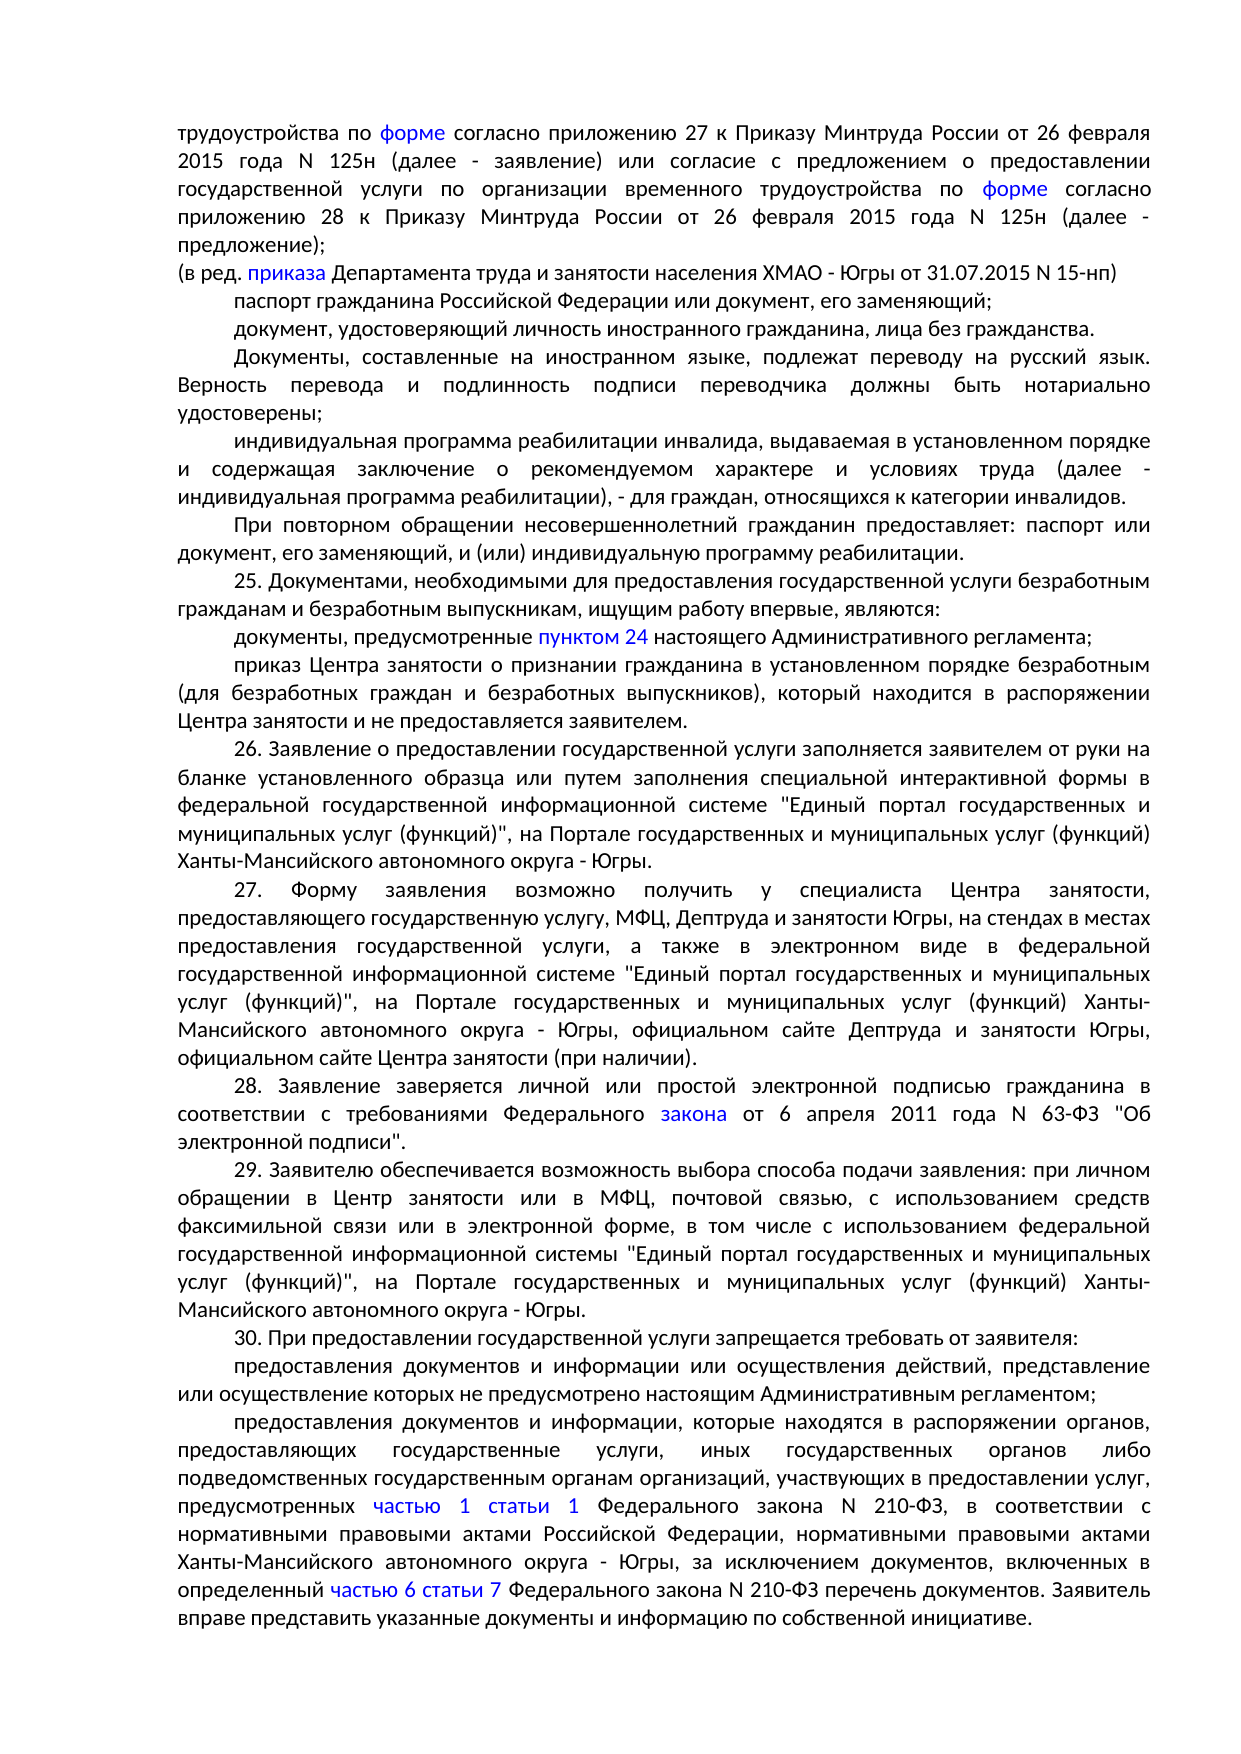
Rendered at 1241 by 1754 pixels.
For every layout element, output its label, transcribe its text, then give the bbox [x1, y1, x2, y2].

text документ, удостоверяющий личность иностранного гражданина, лица без гражданства. [177, 314, 1152, 342]
text документы, предусмотренные пунктом 24 настоящего Административного регламента; [177, 622, 1152, 651]
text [177, 118, 1152, 258]
text предоставления документов и информации, которые находятся в распоряжении органов, предоставляющих государственные услуги, иных государственных органов либо подведомственных государственным органам организаций, участвующих в предоставлении услуг, предусмотренных частью 1 статьи 1 Федерального закона N 210-ФЗ, в соответствии с нормативными правовыми актами Российской Федерации, нормативными правовыми актами Ханты-Мансийского автономного округа - Югры, за исключением документов, включенных в определенный частью 6 статьи 7 Федерального закона N 210-ФЗ перечень документов. Заявитель вправе представить указанные документы и информацию по собственной инициативе. [177, 1407, 1152, 1631]
text 28. Заявление заверяется личной или простой электронной подписью гражданина в соответствии с требованиями Федерального закона от 6 апреля 2011 года N 63-ФЗ "Об электронной подписи". [177, 1071, 1152, 1155]
text Документы, составленные на иностранном языке, подлежат переводу на русский язык. Верность перевода и подлинность подписи переводчика должны быть нотариально удостоверены; [177, 342, 1152, 426]
text индивидуальная программа реабилитации инвалида, выдаваемая в установленном порядке и содержащая заключение о рекомендуемом характере и условиях труда (далее - индивидуальная программа реабилитации), - для граждан, относящихся к категории инвалидов. [177, 426, 1152, 510]
text 26. Заявление о предоставлении государственной услуги заполняется заявителем от руки на бланке установленного образца или путем заполнения специальной интерактивной формы в федеральной государственной информационной системе "Единый портал государственных и муниципальных услуг (функций)", на Портале государственных и муниципальных услуг (функций) Ханты-Мансийского автономного округа - Югры. [177, 734, 1152, 875]
text предоставления документов и информации или осуществления действий, представление или осуществление которых не предусмотрено настоящим Административным регламентом; [177, 1351, 1152, 1407]
text 25. Документами, необходимыми для предоставления государственной услуги безработным гражданам и безработным выпускникам, ищущим работу впервые, являются: [177, 566, 1152, 622]
text При повторном обращении несовершеннолетний гражданин предоставляет: паспорт или документ, его заменяющий, и (или) индивидуальную программу реабилитации. [177, 510, 1152, 566]
text 27. Форму заявления возможно получить у специалиста Центра занятости, предоставляющего государственную услугу, МФЦ, Дептруда и занятости Югры, на стендах в местах предоставления государственной услуги, а также в электронном виде в федеральной государственной информационной системе "Единый портал государственных и муниципальных услуг (функций)", на Портале государственных и муниципальных услуг (функций) Ханты-Мансийского автономного округа - Югры, официальном сайте Дептруда и занятости Югры, официальном сайте Центра занятости (при наличии). [177, 875, 1152, 1071]
text 30. При предоставлении государственной услуги запрещается требовать от заявителя: [177, 1323, 1152, 1351]
text приказ Центра занятости о признании гражданина в установленном порядке безработным (для безработных граждан и безработных выпускников), который находится в распоряжении Центра занятости и не предоставляется заявителем. [177, 651, 1152, 734]
text паспорт гражданина Российской Федерации или документ, его заменяющий; [177, 286, 1152, 314]
text (в ред. приказа Департамента труда и занятости населения ХМАО - Югры от 31.07.2015 N 15-нп) [177, 258, 1152, 286]
text 29. Заявителю обеспечивается возможность выбора способа подачи заявления: при личном обращении в Центр занятости или в МФЦ, почтовой связью, с использованием средств факсимильной связи или в электронной форме, в том числе с использованием федеральной государственной информационной системы "Единый портал государственных и муниципальных услуг (функций)", на Портале государственных и муниципальных услуг (функций) Ханты-Мансийского автономного округа - Югры. [177, 1155, 1152, 1323]
